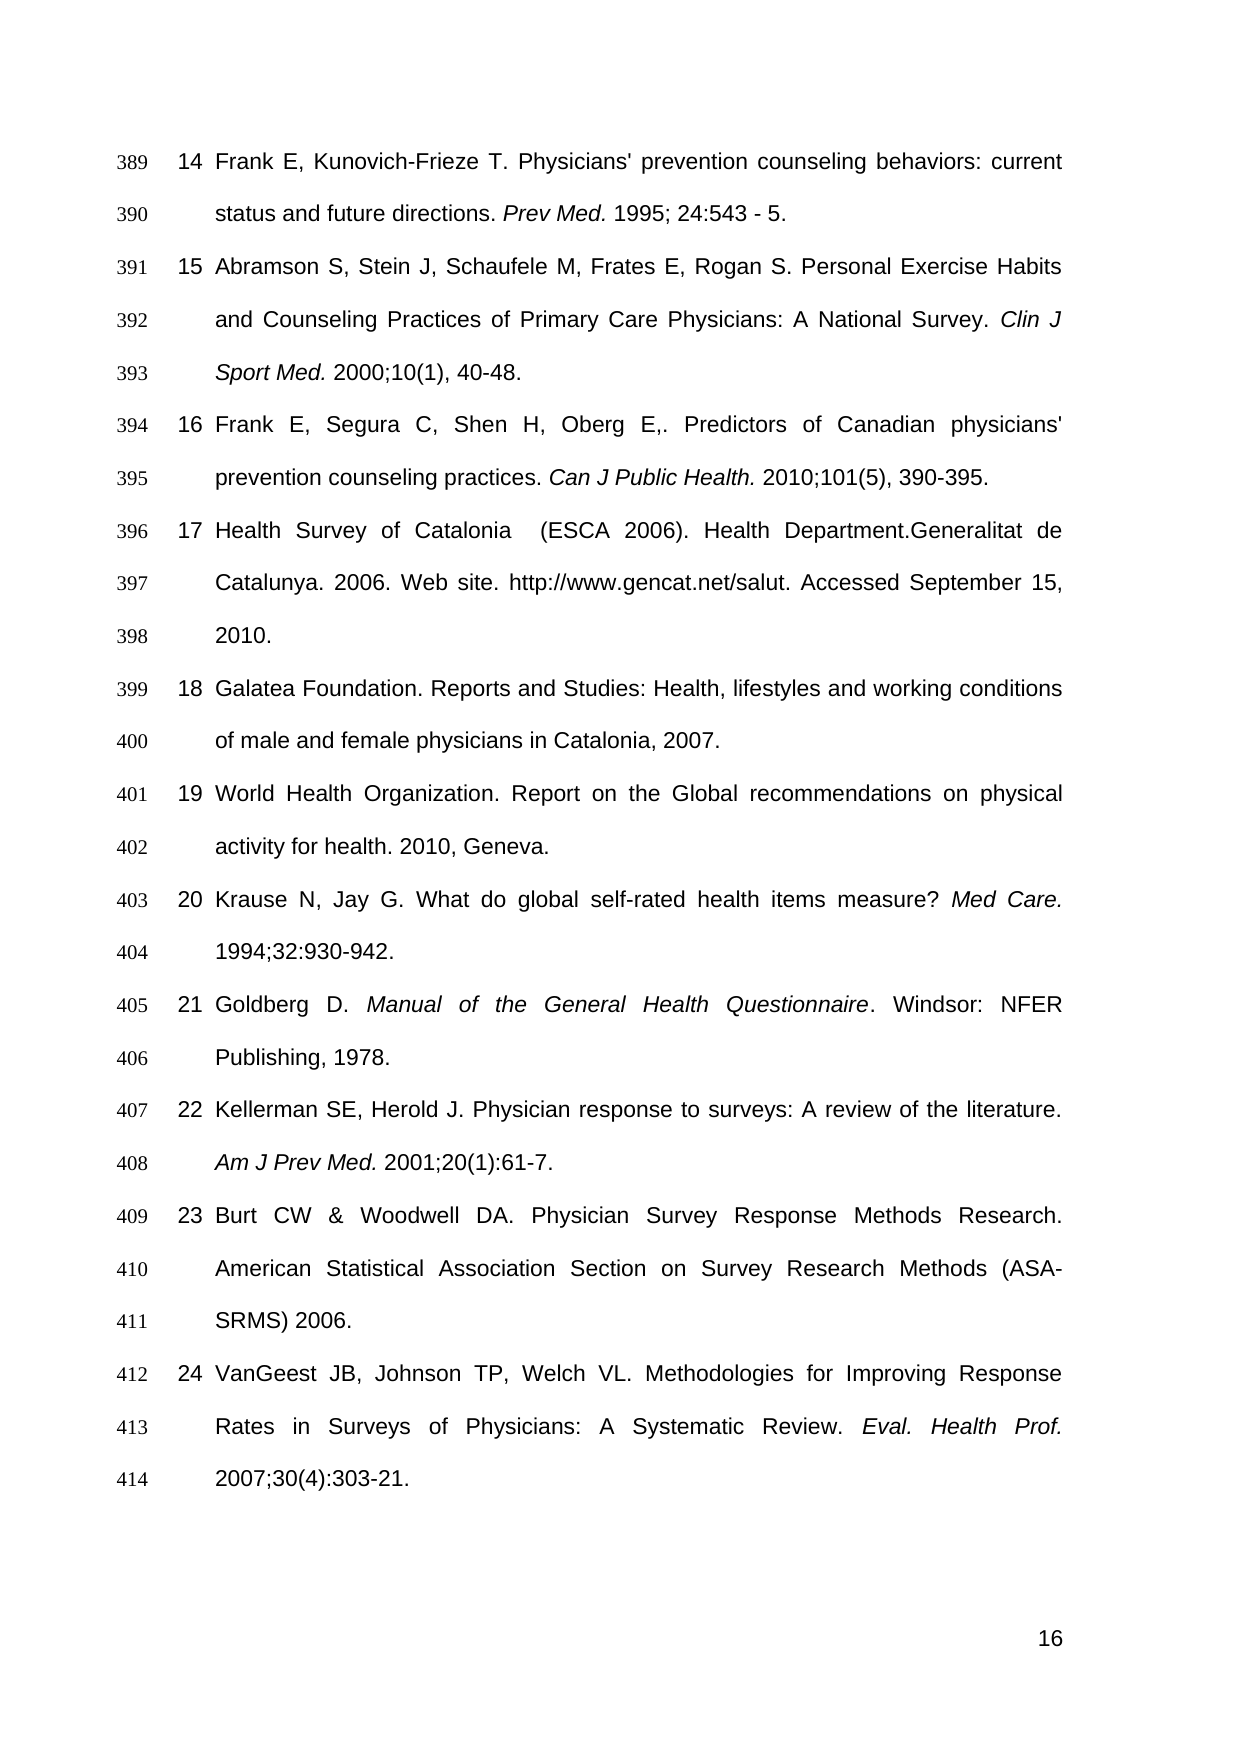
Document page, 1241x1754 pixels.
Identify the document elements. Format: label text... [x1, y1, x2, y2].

list Krause N, Jay G. What do global self-rated health items measure? Med Care. 1994;32:930-942. [177, 886, 1063, 964]
list Galatea Foundation. Reports and Studies: Health, lifestyles and working conditions of male and female physicians in Catalonia, 2007. [177, 675, 1063, 754]
list Frank E, Kunovich-Frieze T. Physicians' prevention counseling behaviors: current status and future directions. Prev Med. 1995; 24:543 - 5. [177, 148, 1063, 227]
list World Health Organization. Report on the Global recommendations on physical activity for health. 2010, Geneva. [177, 780, 1063, 859]
list Frank E, Segura C, Shen H, Oberg E,. Predictors of Canadian physicians' prevention counseling practices. Can J Public Health. 2010;101(5), 390-395. [177, 411, 1063, 490]
list VanGeest JB, Johnson TP, Welch VL. Methodologies for Improving Response Rates in Surveys of Physicians: A Systematic Review. Eval. Health Prof. 2007;30(4):303-21. [177, 1360, 1063, 1492]
list Goldberg D. Manual of the General Health Questionnaire. Windsor: NFER Publishing, 1978. [177, 991, 1063, 1070]
list Kellerman SE, Herold J. Physician response to surveys: A review of the literature. Am J Prev Med. 2001;20(1):61-7. [177, 1096, 1063, 1175]
list Abramson S, Stein J, Schaufele M, Frates E, Rogan S. Personal Exercise Habits and Counseling Practices of Primary Care Physicians: A National Survey. Clin J Sport Med. 2000;10(1), 40-48. [177, 253, 1063, 385]
list Burt CW & Woodwell DA. Physician Survey Response Methods Research. American Statistical Association Section on Survey Research Methods (ASA-SRMS) 2006. [177, 1202, 1063, 1333]
list Health Survey of Catalonia (ESCA 2006). Health Department.Generalitat de Catalunya. 2006. Web site. http://www.gencat.net/salut. Accessed September 15, 2010. [177, 517, 1063, 648]
